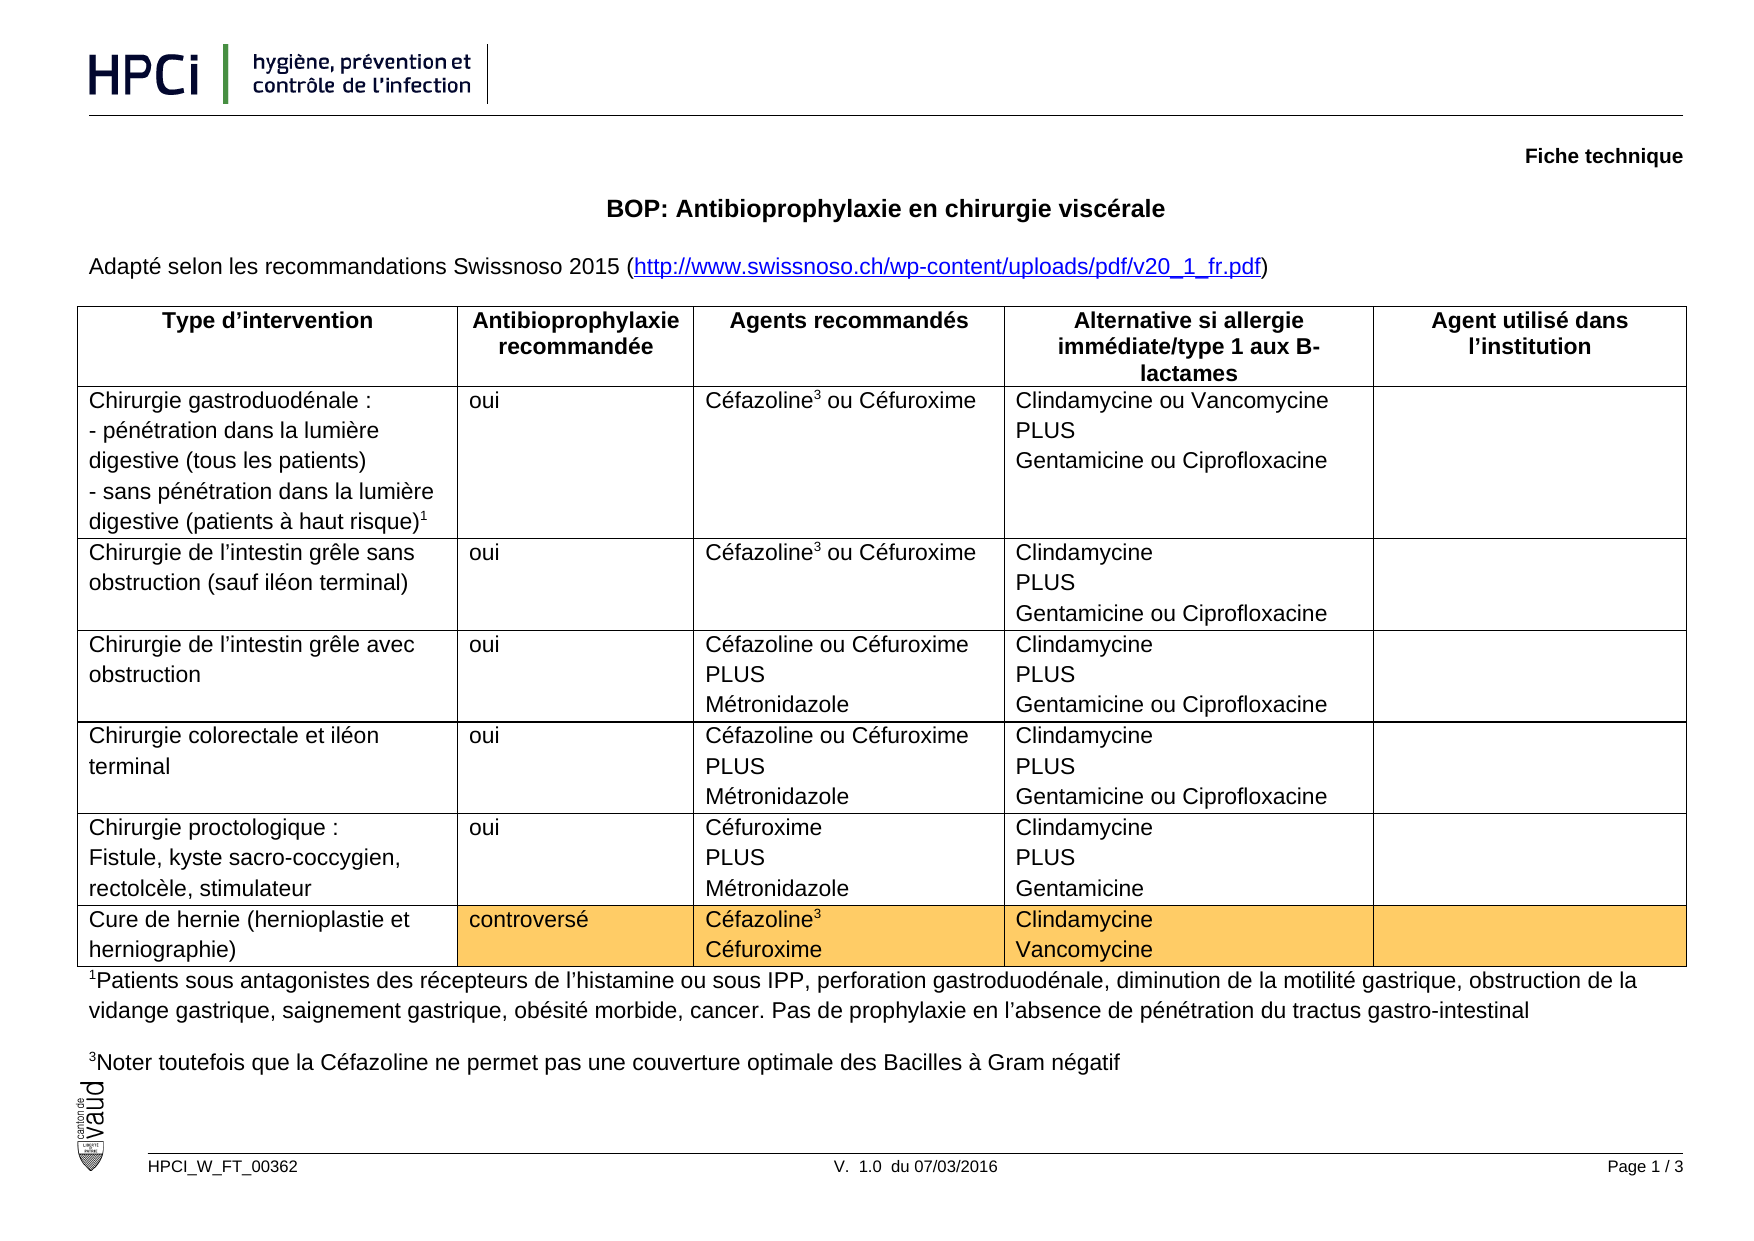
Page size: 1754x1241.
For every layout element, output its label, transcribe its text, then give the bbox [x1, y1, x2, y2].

table_cell Céfazoline3 ou Céfuroxime [694, 539, 1004, 630]
table_cell Céfazoline ou Céfuroxime PLUS Métronidazole [694, 723, 1004, 813]
table_cell oui [458, 723, 693, 813]
text 3Noter toutefois que la Céfazoline ne permet pas une couverture optimale des Bacilles à Gram négatif [89, 1048, 1683, 1075]
table_cell Céfazoline3 Céfuroxime [694, 906, 1004, 966]
text Adapté selon les recommandations Swissnoso 2015 (http://www.swissnoso.ch/wp-content/uploads/pdf/v20_1_fr.pdf) [89, 253, 1683, 279]
table_cell [1374, 387, 1686, 538]
table_cell Clindamycine ou Vancomycine PLUS Gentamicine ou Ciprofloxacine [1005, 387, 1373, 538]
text BOP: Antibioprophylaxie en chirurgie viscérale [89, 194, 1683, 223]
table_cell [1374, 723, 1686, 813]
table_cell Cure de hernie (hernioplastie et herniographie) [78, 906, 457, 966]
table_cell Clindamycine PLUS Gentamicine ou Ciprofloxacine [1005, 631, 1373, 721]
table_cell [1374, 906, 1686, 966]
table_cell Clindamycine PLUS Gentamicine [1005, 814, 1373, 905]
table_cell Céfazoline3 ou Céfuroxime [694, 387, 1004, 538]
table_cell oui [458, 539, 693, 630]
text Fiche technique [89, 144, 1683, 168]
table_cell oui [458, 631, 693, 721]
table_cell Clindamycine PLUS Gentamicine ou Ciprofloxacine [1005, 723, 1373, 813]
table_cell [1374, 814, 1686, 905]
table_header Agent utilisé dans l’institution [1374, 307, 1686, 386]
table_cell [1374, 539, 1686, 630]
table_cell oui [458, 387, 693, 538]
table_header Agents recommandés [694, 307, 1004, 386]
table_cell oui [458, 814, 693, 905]
table_cell Céfuroxime PLUS Métronidazole [694, 814, 1004, 905]
text 1Patients sous antagonistes des récepteurs de l’histamine ou sous IPP, perforation gastroduodénale, diminution de la motilité gastrique, obstruction de la vidange gastrique, saignement gastrique, obésité morbide, cancer. Pas de prophylaxie en l’absence de pénétration du tractus gastro-intestinal [89, 967, 1683, 1024]
table_cell Chirurgie de l’intestin grêle sans obstruction (sauf iléon terminal) [78, 539, 457, 630]
table_cell [1374, 631, 1686, 721]
table_cell Chirurgie de l’intestin grêle avec obstruction [78, 631, 457, 721]
table_header Alternative si allergie immédiate/type 1 aux B-lactames [1005, 307, 1373, 386]
table_cell Clindamycine Vancomycine [1005, 906, 1373, 966]
picture [75, 1082, 104, 1171]
table_cell Chirurgie proctologique : Fistule, kyste sacro-coccygien, rectolcèle, stimulateur [78, 814, 457, 905]
table_header Type d’intervention [78, 307, 457, 386]
picture [88, 44, 471, 104]
table_cell controversé [458, 906, 693, 966]
table_header Antibioprophylaxie recommandée [458, 307, 693, 386]
table_cell Chirurgie gastroduodénale : - pénétration dans la lumière digestive (tous les patients) - sans pénétration dans la lumière digestive (patients à haut risque)1 [78, 387, 457, 538]
table_cell Clindamycine PLUS Gentamicine ou Ciprofloxacine [1005, 539, 1373, 630]
table_cell Chirurgie colorectale et iléon terminal [78, 723, 457, 813]
table_cell Céfazoline ou Céfuroxime PLUS Métronidazole [694, 631, 1004, 721]
